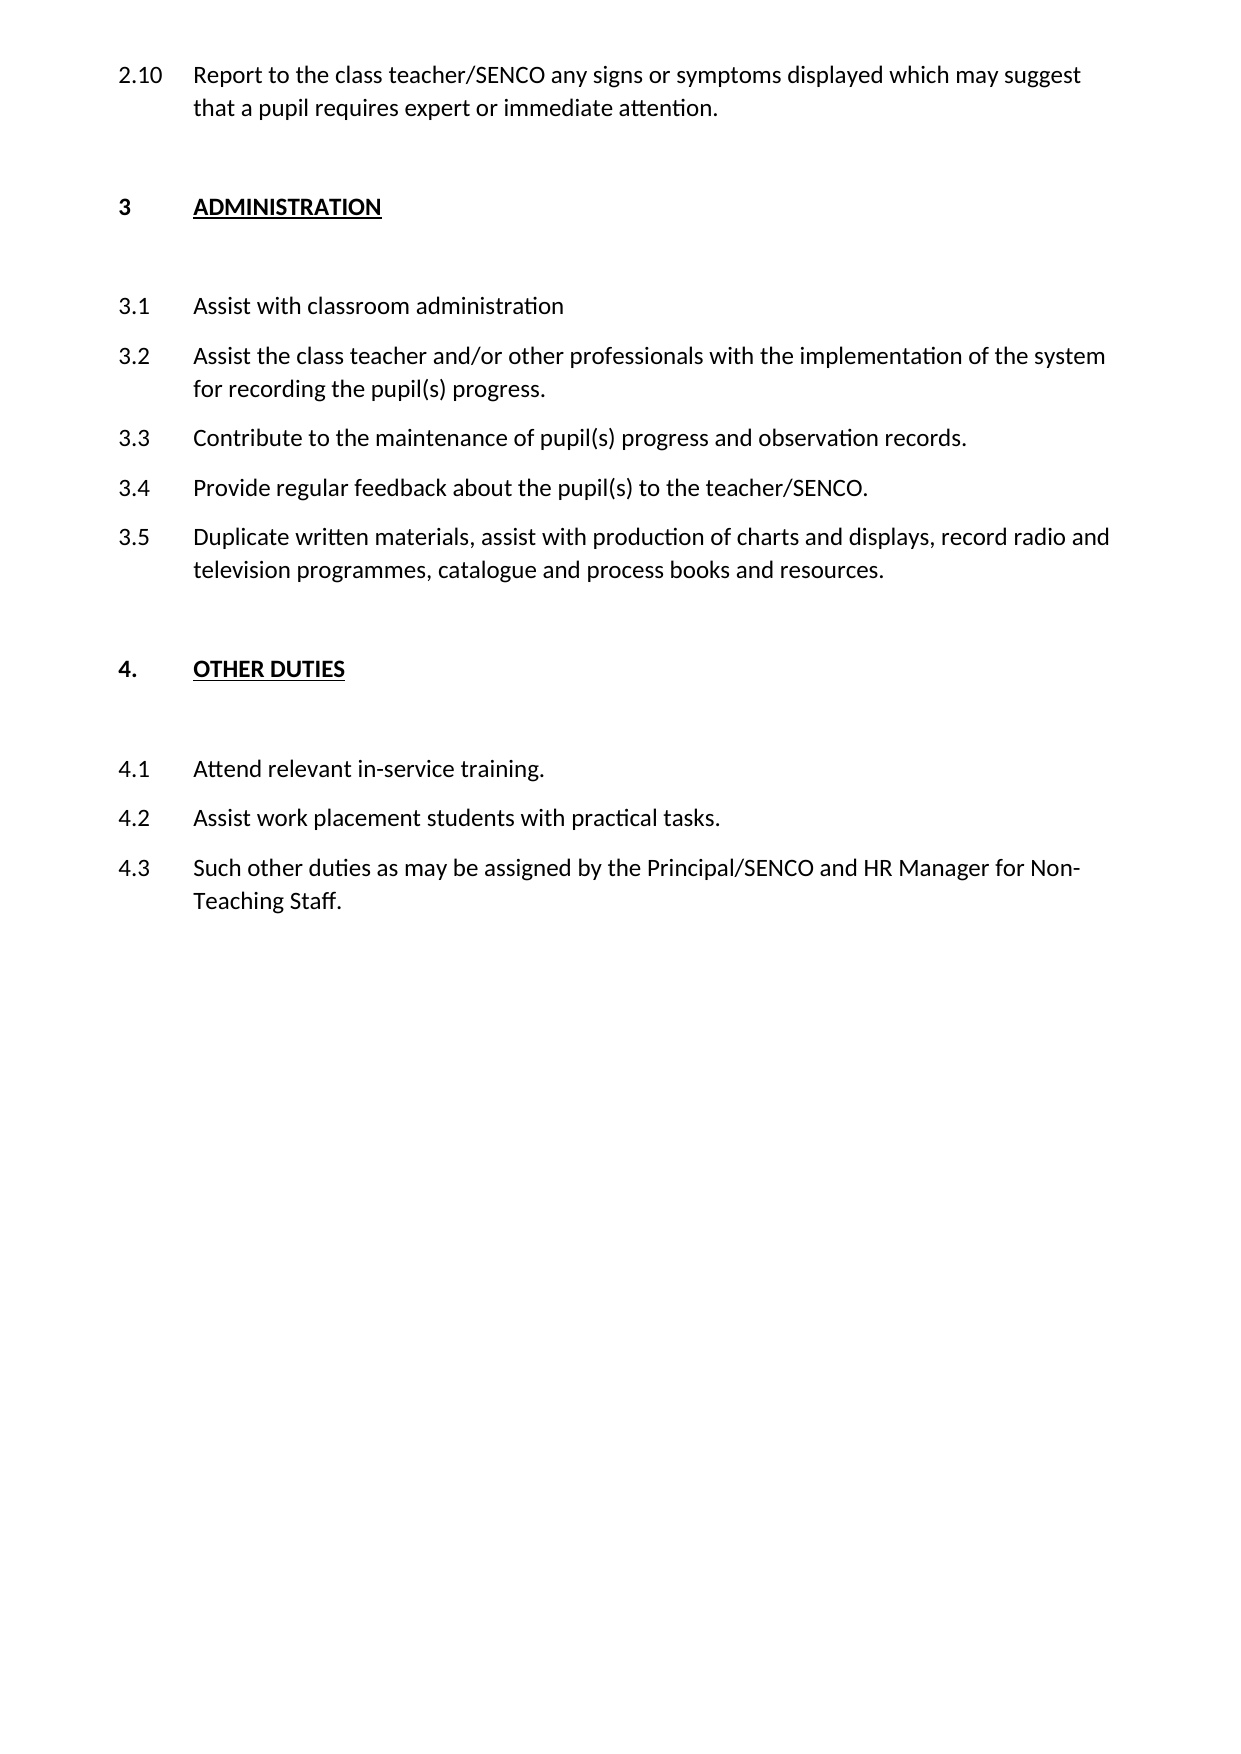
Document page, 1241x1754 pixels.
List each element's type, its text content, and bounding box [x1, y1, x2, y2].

text 3.3 Contribute to the maintenance of pupil(s) progress and observation records. [118, 422, 1122, 453]
text 3.5 Duplicate written materials, assist with production of charts and displays, record radio and television programmes, catalogue and process books and resources. [118, 522, 1122, 585]
text 4.3 Such other duties as may be assigned by the Principal/SENCO and HR Manager for Non-Teaching Staff. [118, 852, 1122, 915]
text 3 ADMINISTRATION [118, 191, 1122, 222]
text 4.1 Attend relevant in-service training. [118, 753, 1122, 783]
text 2.10 Report to the class teacher/SENCO any signs or symptoms displayed which may suggest that a pupil requires expert or immediate attention. [118, 59, 1122, 122]
text 3.4 Provide regular feedback about the pupil(s) to the teacher/SENCO. [118, 472, 1122, 502]
text 3.1 Assist with classroom administration [118, 290, 1122, 321]
text 4.2 Assist work placement students with practical tasks. [118, 802, 1122, 833]
text 3.2 Assist the class teacher and/or other professionals with the implementation of the system for recording the pupil(s) progress. [118, 340, 1122, 403]
text 4. OTHER DUTIES [118, 654, 1122, 684]
